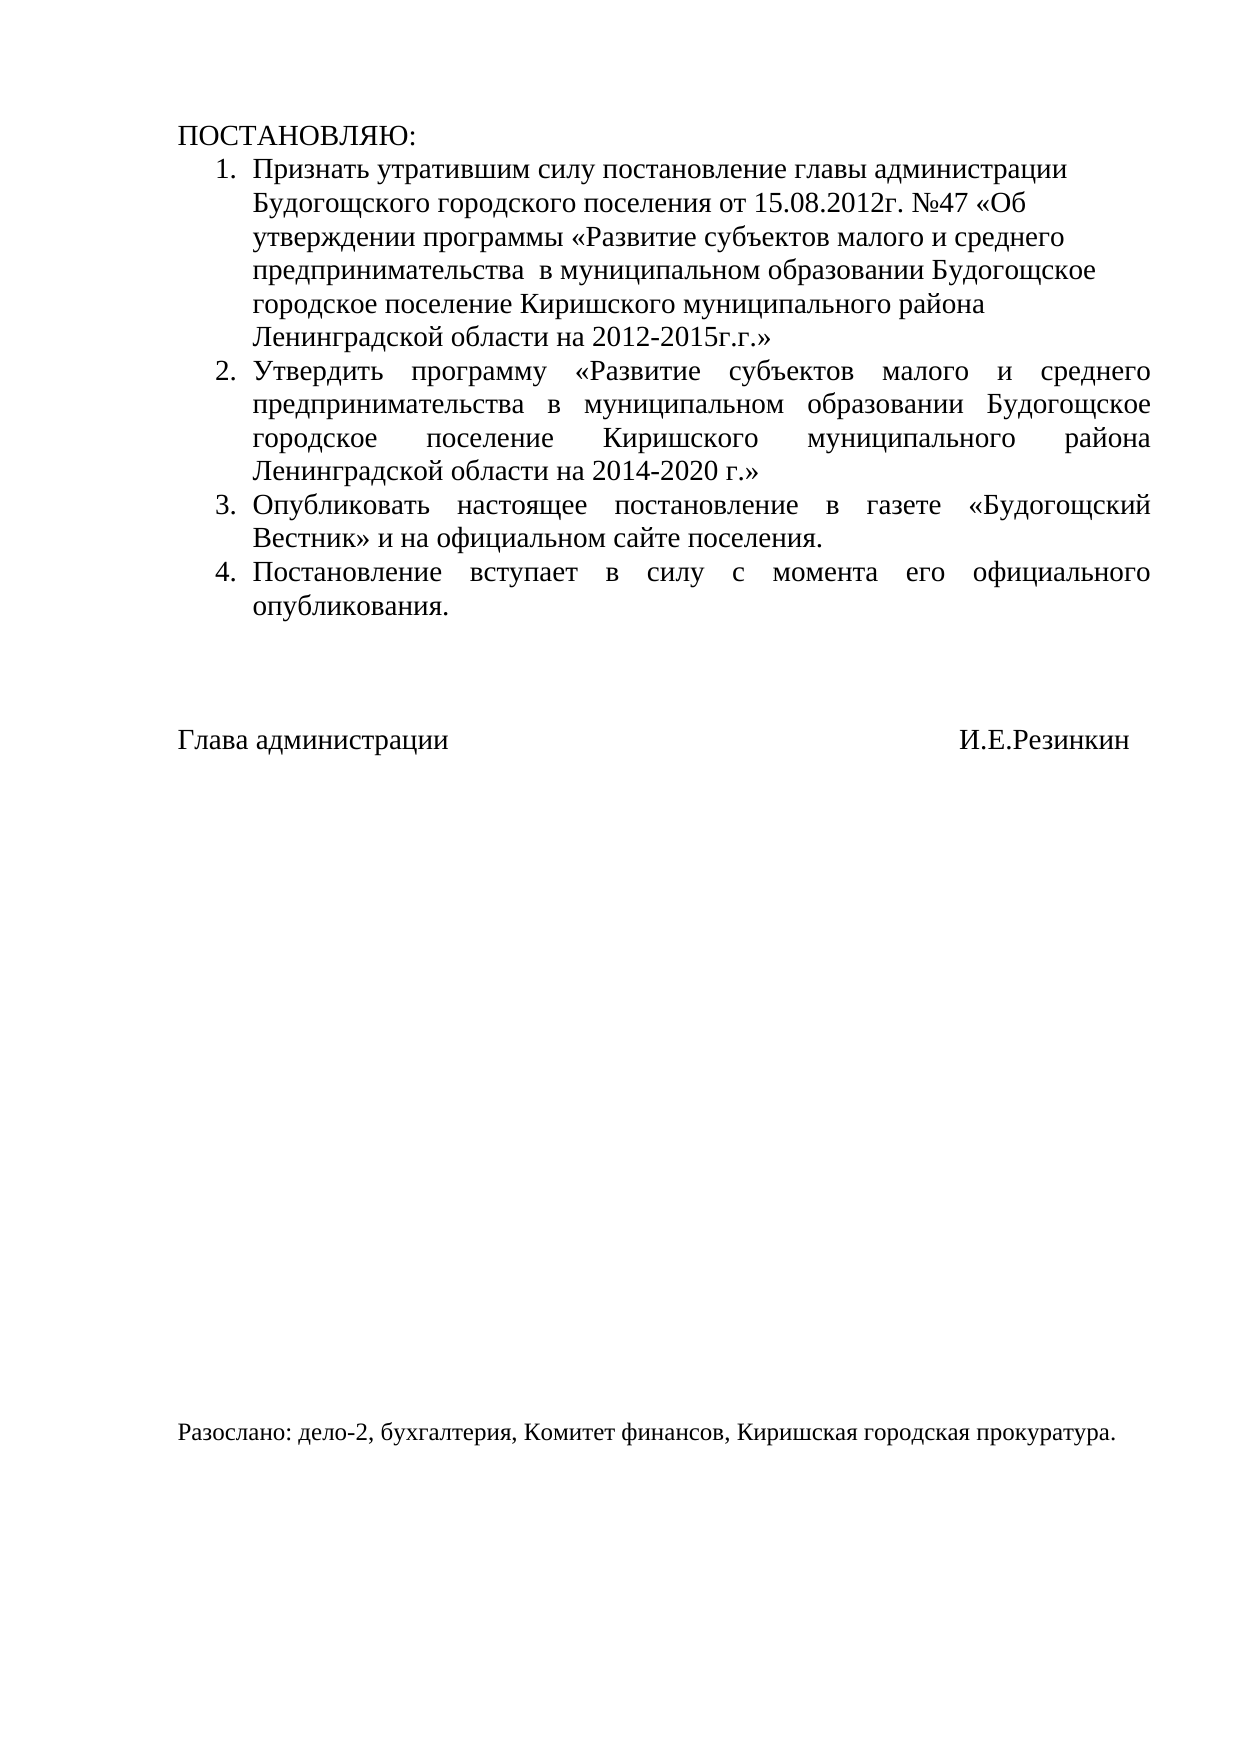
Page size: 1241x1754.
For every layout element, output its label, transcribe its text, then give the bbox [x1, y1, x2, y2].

text Разослано: дело-2, бухгалтерия, Комитет финансов, Киришская городская прокуратура. [177, 1417, 1152, 1445]
list Признать утратившим силу постановление главы администрации Будогощского городского поселения от 15.08.2012г. №47 «Об утверждении программы «Развитие субъектов малого и среднего предпринимательства в муниципальном образовании Будогощское городское поселение Киришского муниципального района Ленинградской области на 2012-2015г.г.» [215, 152, 1152, 353]
list Утвердить программу «Развитие субъектов малого и среднего предпринимательства в муниципальном образовании Будогощское городское поселение Киришского муниципального района Ленинградской области на 2014-2020 г.» [215, 353, 1152, 487]
text Глава администрации И.Е.Резинкин [177, 722, 1152, 755]
list Постановление вступает в силу с момента его официального опубликования. [215, 554, 1152, 621]
list Опубликовать настоящее постановление в газете «Будогощский Вестник» и на официальном сайте поселения. [215, 487, 1152, 554]
text ПОСТАНОВЛЯЮ: [177, 118, 1152, 152]
